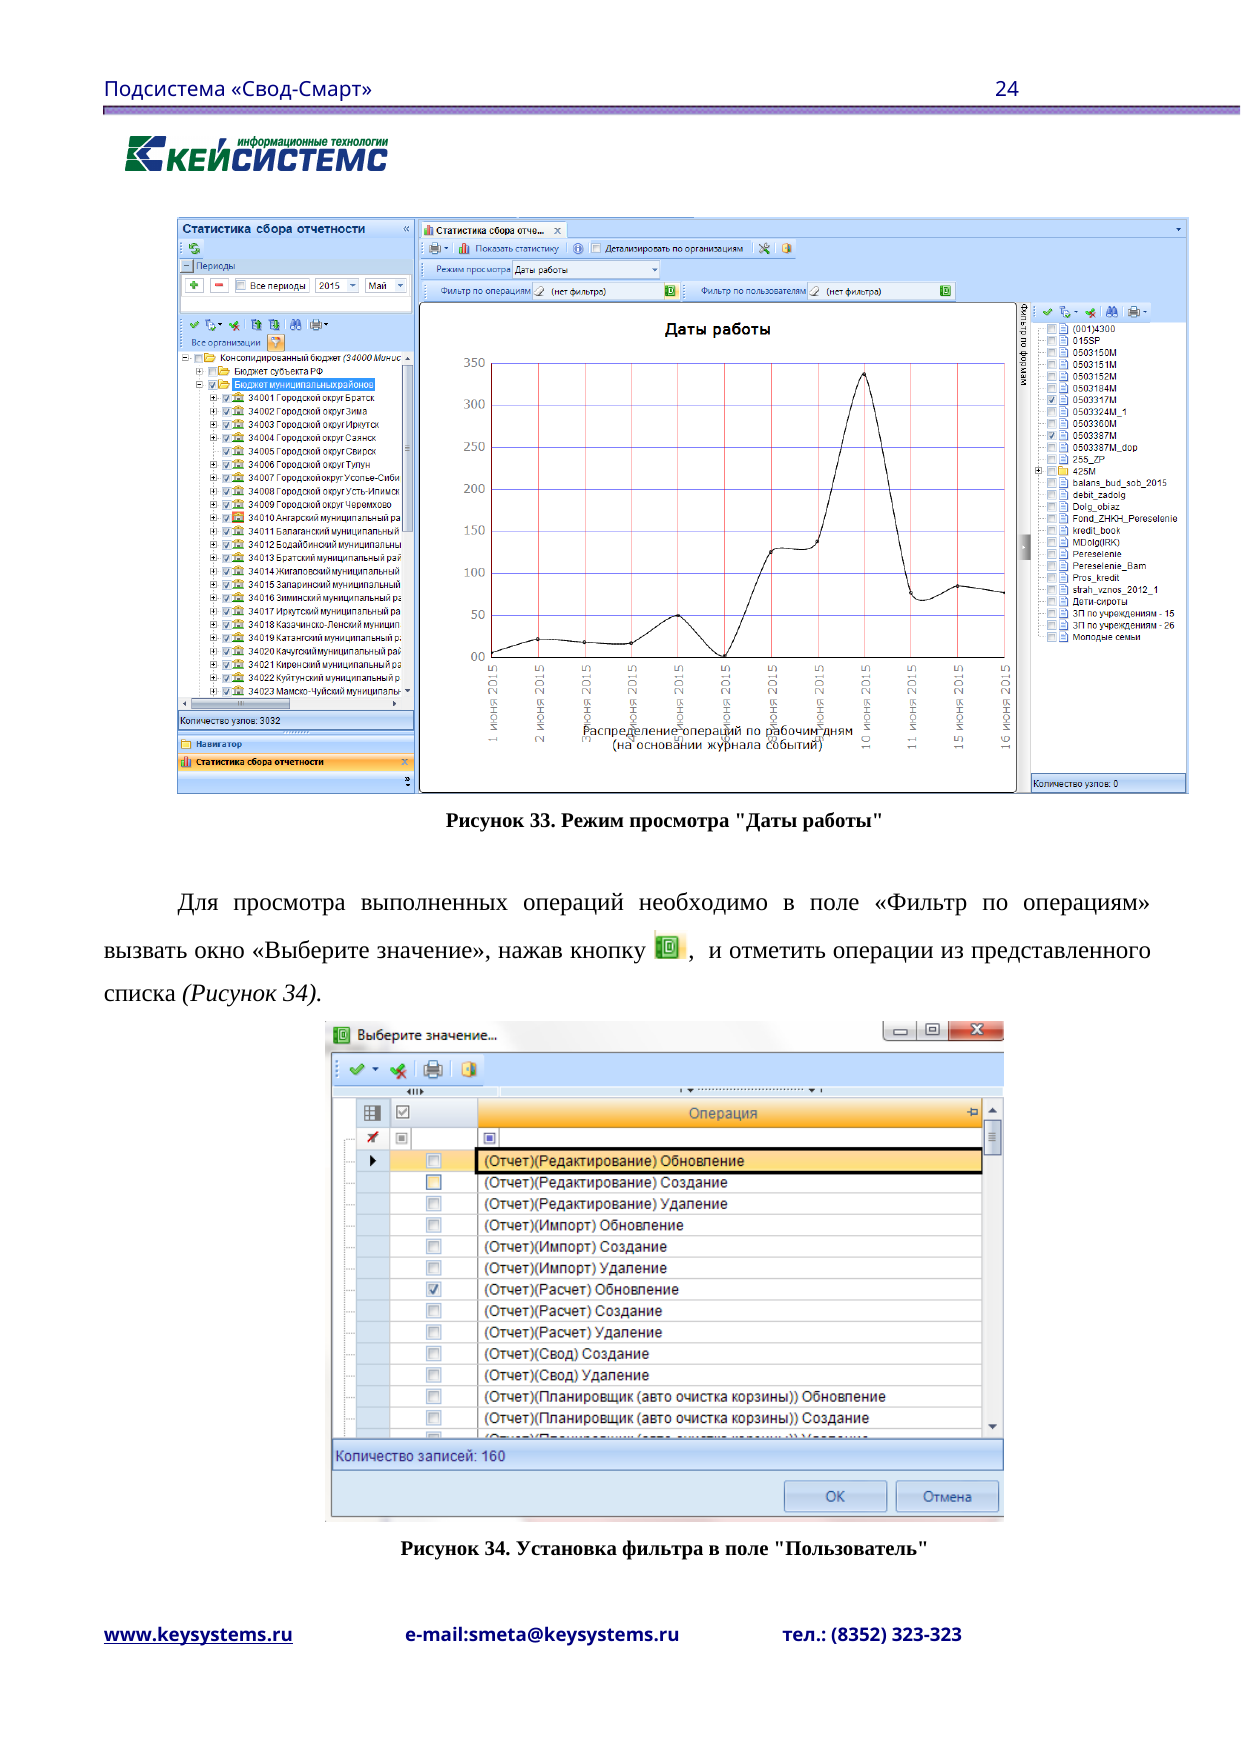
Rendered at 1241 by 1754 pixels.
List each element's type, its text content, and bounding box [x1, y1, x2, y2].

list Для просмотра выполненных операций необходимо в поле «Фильтр по операциям» вызвать окно «Выберите значение», нажав кнопку , и отметить операции из представленного списка (Рисунок 34). [103, 887, 1152, 1007]
picture [103, 102, 1241, 121]
text Рисунок 33. Режим просмотра "Даты работы" [103, 808, 1152, 832]
picture [125, 136, 388, 171]
text Рисунок 34. Установка фильтра в поле "Пользователь" [103, 1536, 1152, 1560]
picture [325, 1021, 1004, 1522]
picture [177, 217, 1189, 794]
picture [653, 930, 688, 959]
